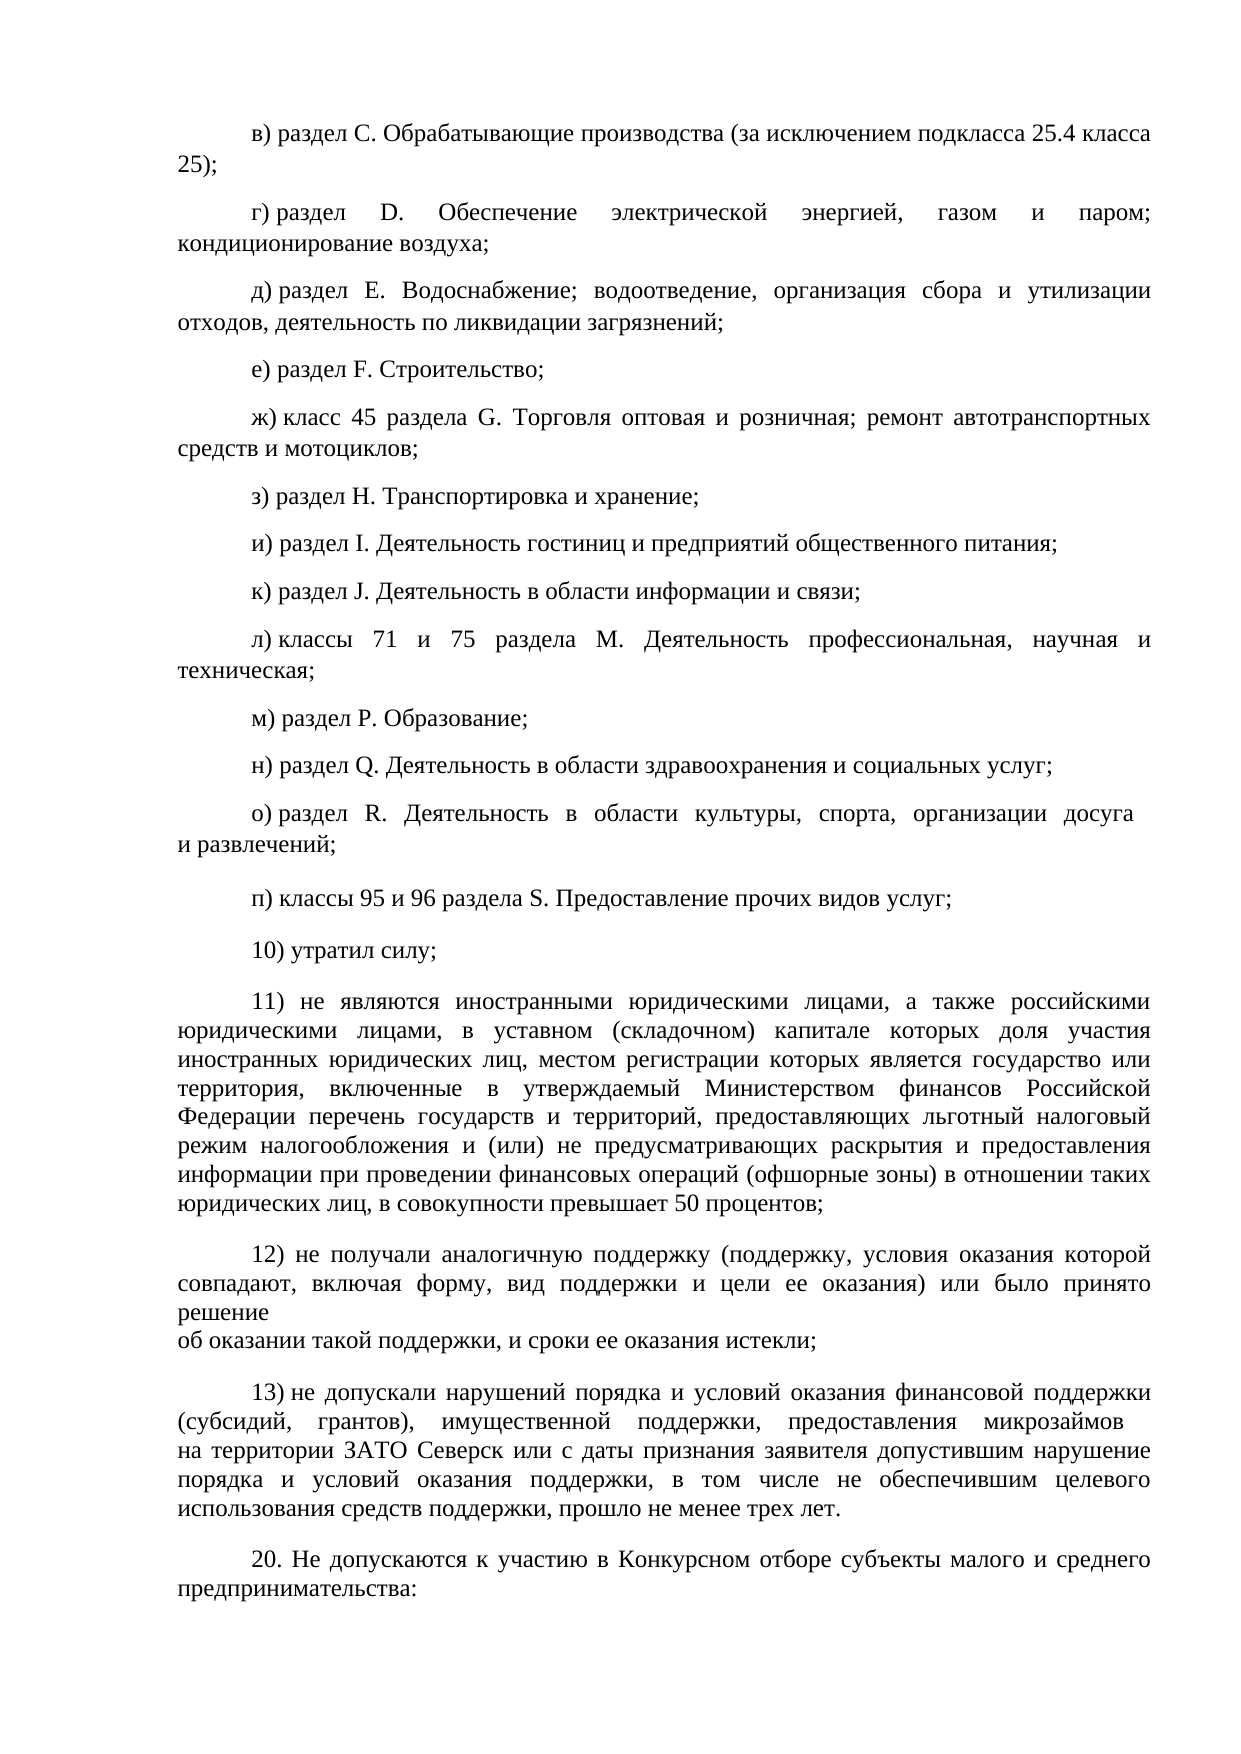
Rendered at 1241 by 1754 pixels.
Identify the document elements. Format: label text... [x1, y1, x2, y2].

text п) классы 95 и 96 раздела S. Предоставление прочих видов услуг; [177, 883, 1152, 912]
text к) раздел J. Деятельность в области информации и связи; [177, 576, 1152, 605]
text 11) не являются иностранными юридическими лицами, а также российскими юридическими лицами, в уставном (складочном) капитале которых доля участия иностранных юридических лиц, местом регистрации которых является государство или территория, включенные в утверждаемый Министерством финансов Российской Федерации перечень государств и территорий, предоставляющих льготный налоговый режим налогообложения и (или) не предусматривающих раскрытия и предоставления информации при проведении финансовых операций (офшорные зоны) в отношении таких юридических лиц, в совокупности превышает 50 процентов; [177, 986, 1152, 1216]
text о) раздел R. Деятельность в области культуры, спорта, организации досуга и развлечений; [177, 798, 1152, 858]
text з) раздел H. Транспортировка и хранение; [177, 481, 1152, 509]
text 13) не допускали нарушений порядка и условий оказания финансовой поддержки (субсидий, грантов), имущественной поддержки, предоставления микрозаймов на территории ЗАТО Северск или с даты признания заявителя допустившим нарушение порядка и условий оказания поддержки, в том числе не обеспечившим целевого использования средств поддержки, прошло не менее трех лет. [177, 1377, 1152, 1521]
text 20. Не допускаются к участию в Конкурсном отборе субъекты малого и среднего предпринимательства: [177, 1544, 1152, 1602]
text д) раздел E. Водоснабжение; водоотведение, организация сбора и утилизации отходов, деятельность по ликвидации загрязнений; [177, 276, 1152, 335]
text в) раздел C. Обрабатывающие производства (за исключением подкласса 25.4 класса 25); [177, 118, 1152, 178]
text г) раздел D. Обеспечение электрической энергией, газом и паром; кондиционирование воздуха; [177, 197, 1152, 257]
text е) раздел F. Строительство; [177, 354, 1152, 383]
text 12) не получали аналогичную поддержку (поддержку, условия оказания которой совпадают, включая форму, вид поддержки и цели ее оказания) или было принято решение об оказании такой поддержки, и сроки ее оказания истекли; [177, 1239, 1152, 1354]
text ж) класс 45 раздела G. Торговля оптовая и розничная; ремонт автотранспортных средств и мотоциклов; [177, 402, 1152, 462]
text м) раздел P. Образование; [177, 703, 1152, 731]
text л) классы 71 и 75 раздела M. Деятельность профессиональная, научная и техническая; [177, 624, 1152, 684]
text н) раздел Q. Деятельность в области здравоохранения и социальных услуг; [177, 750, 1152, 779]
text и) раздел I. Деятельность гостиниц и предприятий общественного питания; [177, 528, 1152, 557]
text 10) утратил силу; [177, 935, 1152, 963]
